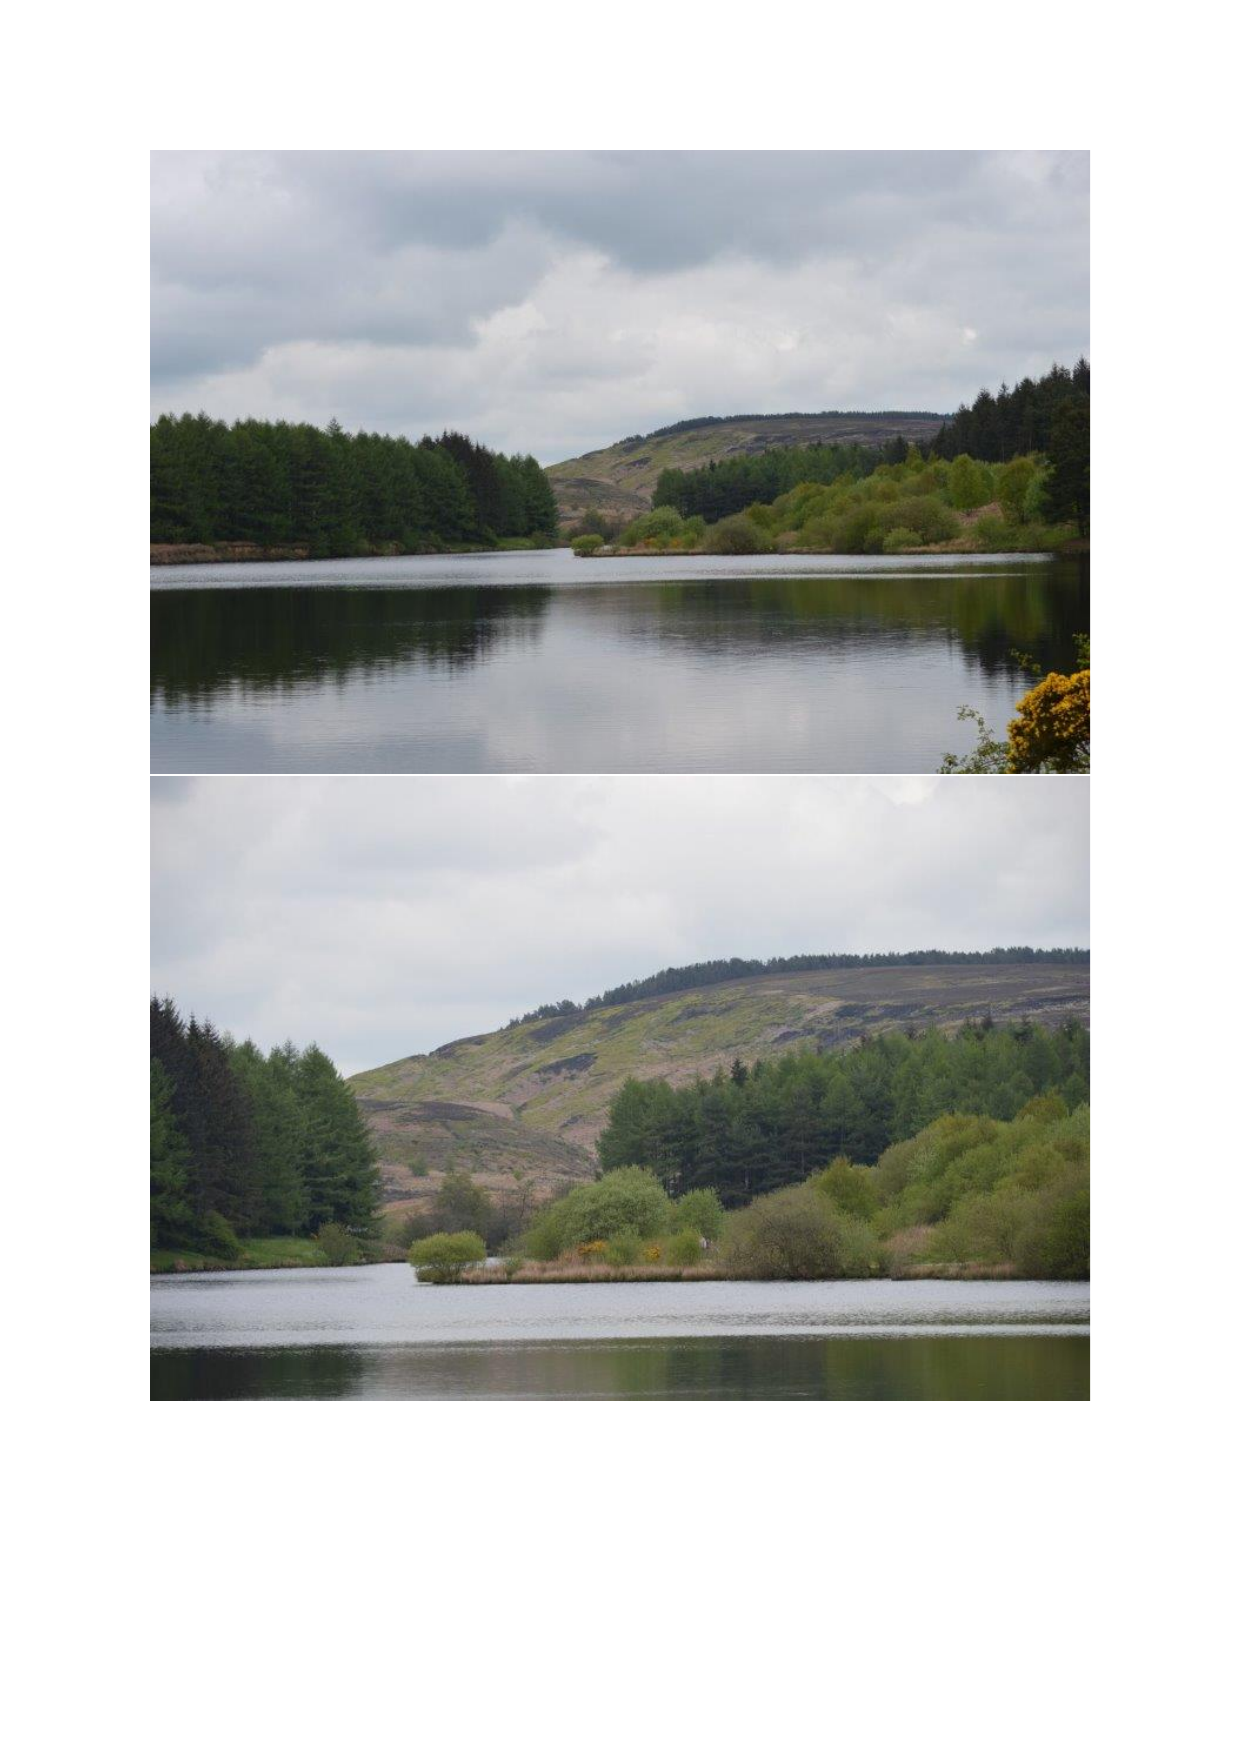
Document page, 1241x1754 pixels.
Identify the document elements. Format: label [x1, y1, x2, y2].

picture [150, 150, 1091, 774]
picture [150, 776, 1091, 1401]
